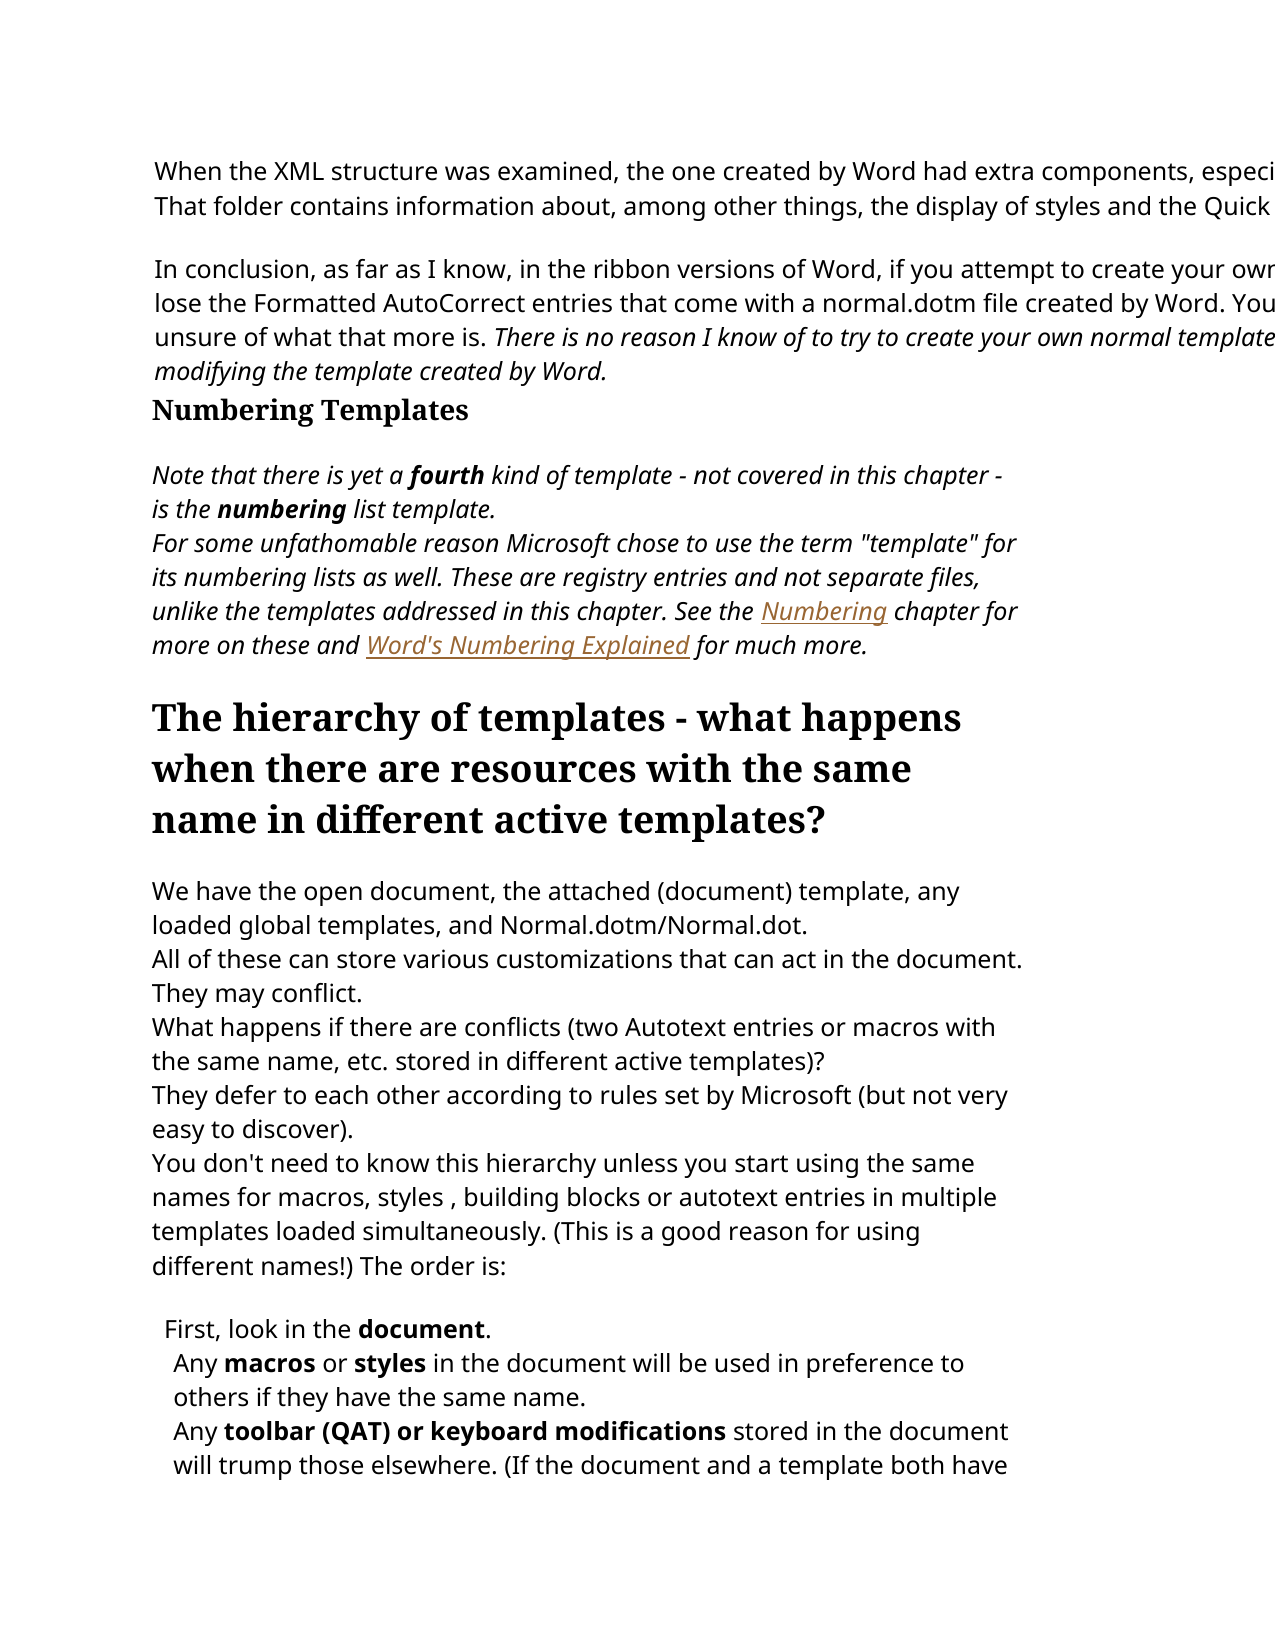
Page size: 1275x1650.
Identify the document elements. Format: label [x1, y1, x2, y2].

table_header [150, 150, 1027, 1483]
